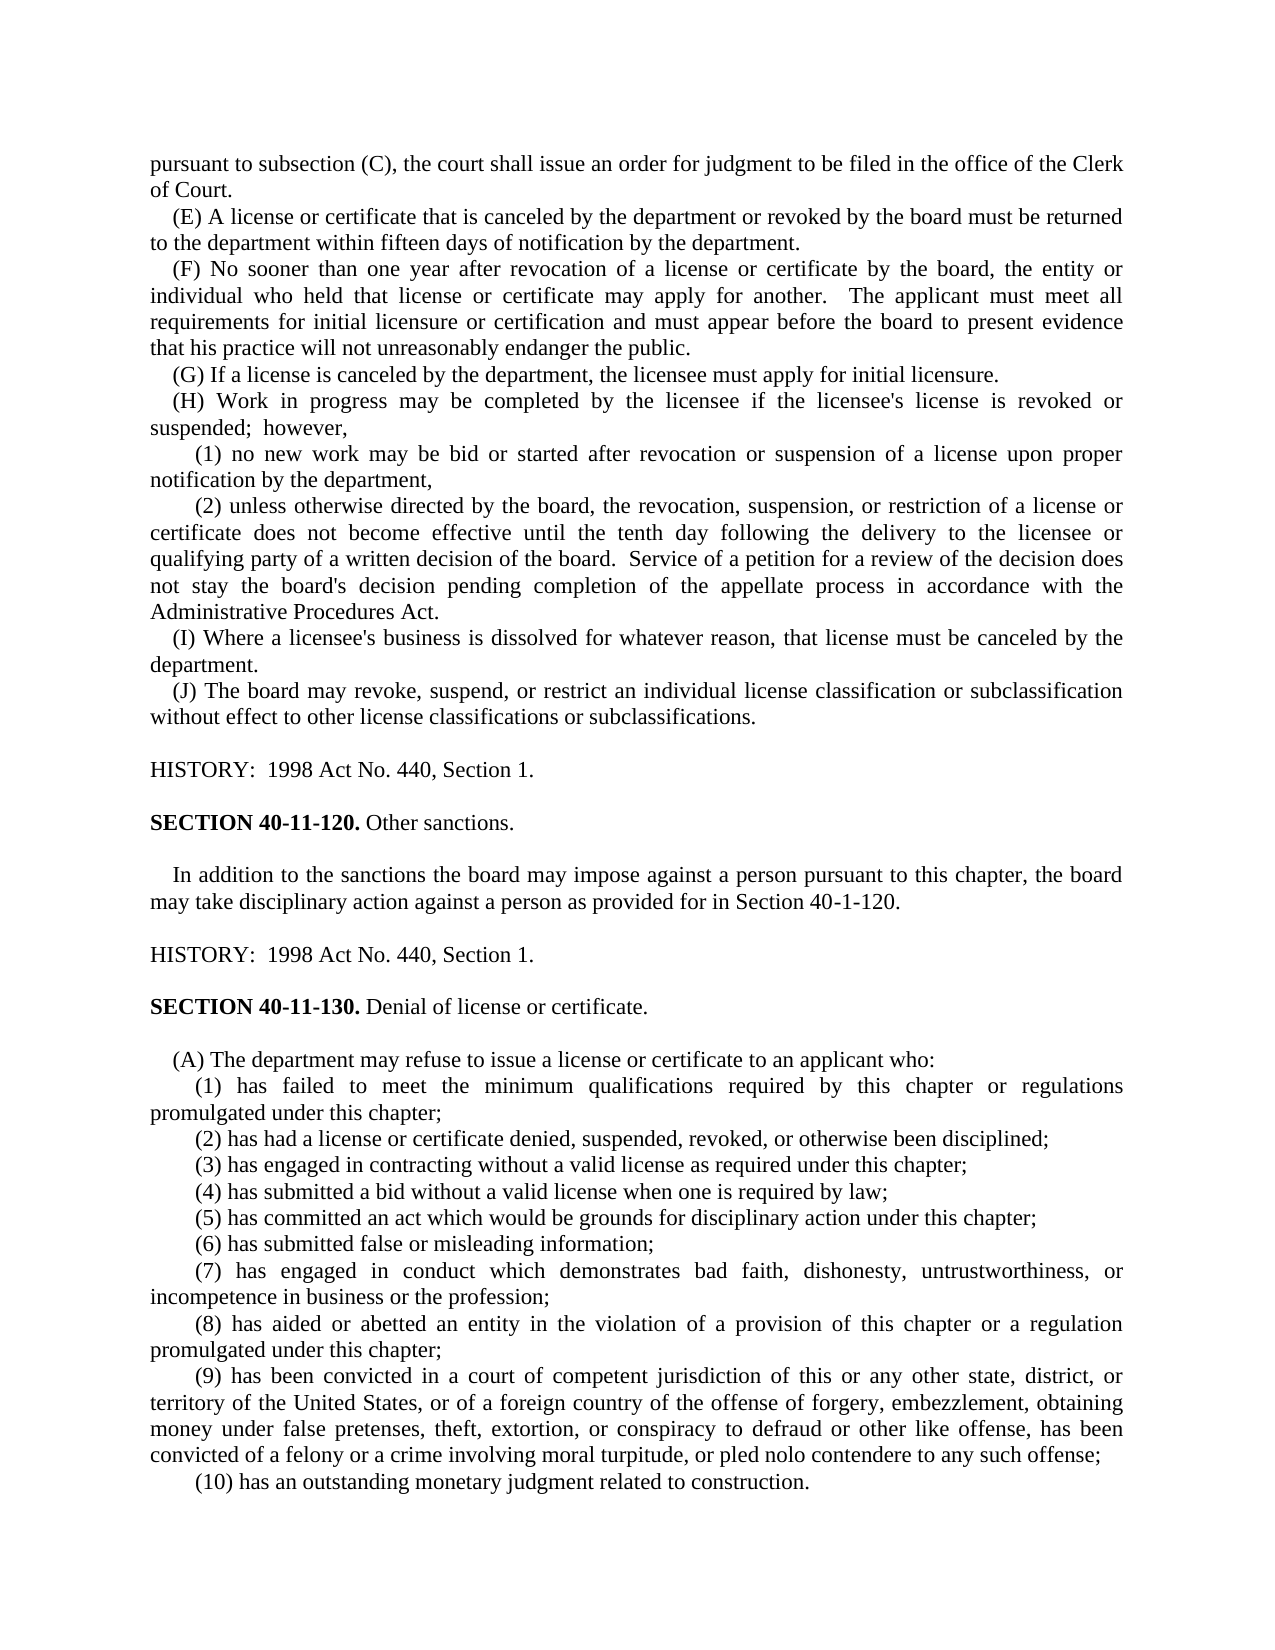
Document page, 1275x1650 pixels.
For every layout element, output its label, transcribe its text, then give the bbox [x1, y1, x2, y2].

text (H) Work in progress may be completed by the licensee if the licensee's license is revoked or suspended; however, [150, 387, 1125, 440]
text (3) has engaged in contracting without a valid license as required under this chapter; [150, 1151, 1125, 1178]
text HISTORY: 1998 Act No. 440, Section 1. [150, 756, 1125, 782]
text (J) The board may revoke, suspend, or restrict an individual license classification or subclassification without effect to other license classifications or subclassifications. [150, 677, 1125, 730]
text (7) has engaged in conduct which demonstrates bad faith, dishonesty, untrustworthiness, or incompetence in business or the profession; [150, 1257, 1125, 1309]
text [150, 150, 1125, 203]
text (F) No sooner than one year after revocation of a license or certificate by the board, the entity or individual who held that license or certificate may apply for another. The applicant must meet all requirements for initial licensure or certification and must appear before the board to present evidence that his practice will not unreasonably endanger the public. [150, 255, 1125, 361]
text (6) has submitted false or misleading information; [150, 1231, 1125, 1257]
text (2) unless otherwise directed by the board, the revocation, suspension, or restriction of a license or certificate does not become effective until the tenth day following the delivery to the licensee or qualifying party of a written decision of the board. Service of a petition for a review of the decision does not stay the board's decision pending completion of the appellate process in accordance with the Administrative Procedures Act. [150, 493, 1125, 624]
text (2) has had a license or certificate denied, suspended, revoked, or otherwise been disciplined; [150, 1125, 1125, 1151]
text SECTION 40-11-130. Denial of license or certificate. [150, 993, 1125, 1020]
text (4) has submitted a bid without a valid license when one is required by law; [150, 1178, 1125, 1204]
text In addition to the sanctions the board may impose against a person pursuant to this chapter, the board may take disciplinary action against a person as provided for in Section 40-1-120. [150, 862, 1125, 914]
text (I) Where a licensee's business is dissolved for whatever reason, that license must be canceled by the department. [150, 624, 1125, 677]
text HISTORY: 1998 Act No. 440, Section 1. [150, 941, 1125, 967]
text (G) If a license is canceled by the department, the licensee must apply for initial licensure. [150, 361, 1125, 387]
text (1) has failed to meet the minimum qualifications required by this chapter or regulations promulgated under this chapter; [150, 1072, 1125, 1125]
text SECTION 40-11-120. Other sanctions. [150, 809, 1125, 835]
text (5) has committed an act which would be grounds for disciplinary action under this chapter; [150, 1204, 1125, 1231]
text (A) The department may refuse to issue a license or certificate to an applicant who: [150, 1046, 1125, 1072]
text (1) no new work may be bid or started after revocation or suspension of a license upon proper notification by the department, [150, 440, 1125, 493]
text (E) A license or certificate that is canceled by the department or revoked by the board must be returned to the department within fifteen days of notification by the department. [150, 203, 1125, 255]
text (9) has been convicted in a court of competent jurisdiction of this or any other state, district, or territory of the United States, or of a foreign country of the offense of forgery, embezzlement, obtaining money under false pretenses, theft, extortion, or conspiracy to defraud or other like offense, has been convicted of a felony or a crime involving moral turpitude, or pled nolo contendere to any such offense; [150, 1362, 1125, 1468]
text (8) has aided or abetted an entity in the violation of a provision of this chapter or a regulation promulgated under this chapter; [150, 1309, 1125, 1362]
text (10) has an outstanding monetary judgment related to construction. [150, 1468, 1125, 1494]
